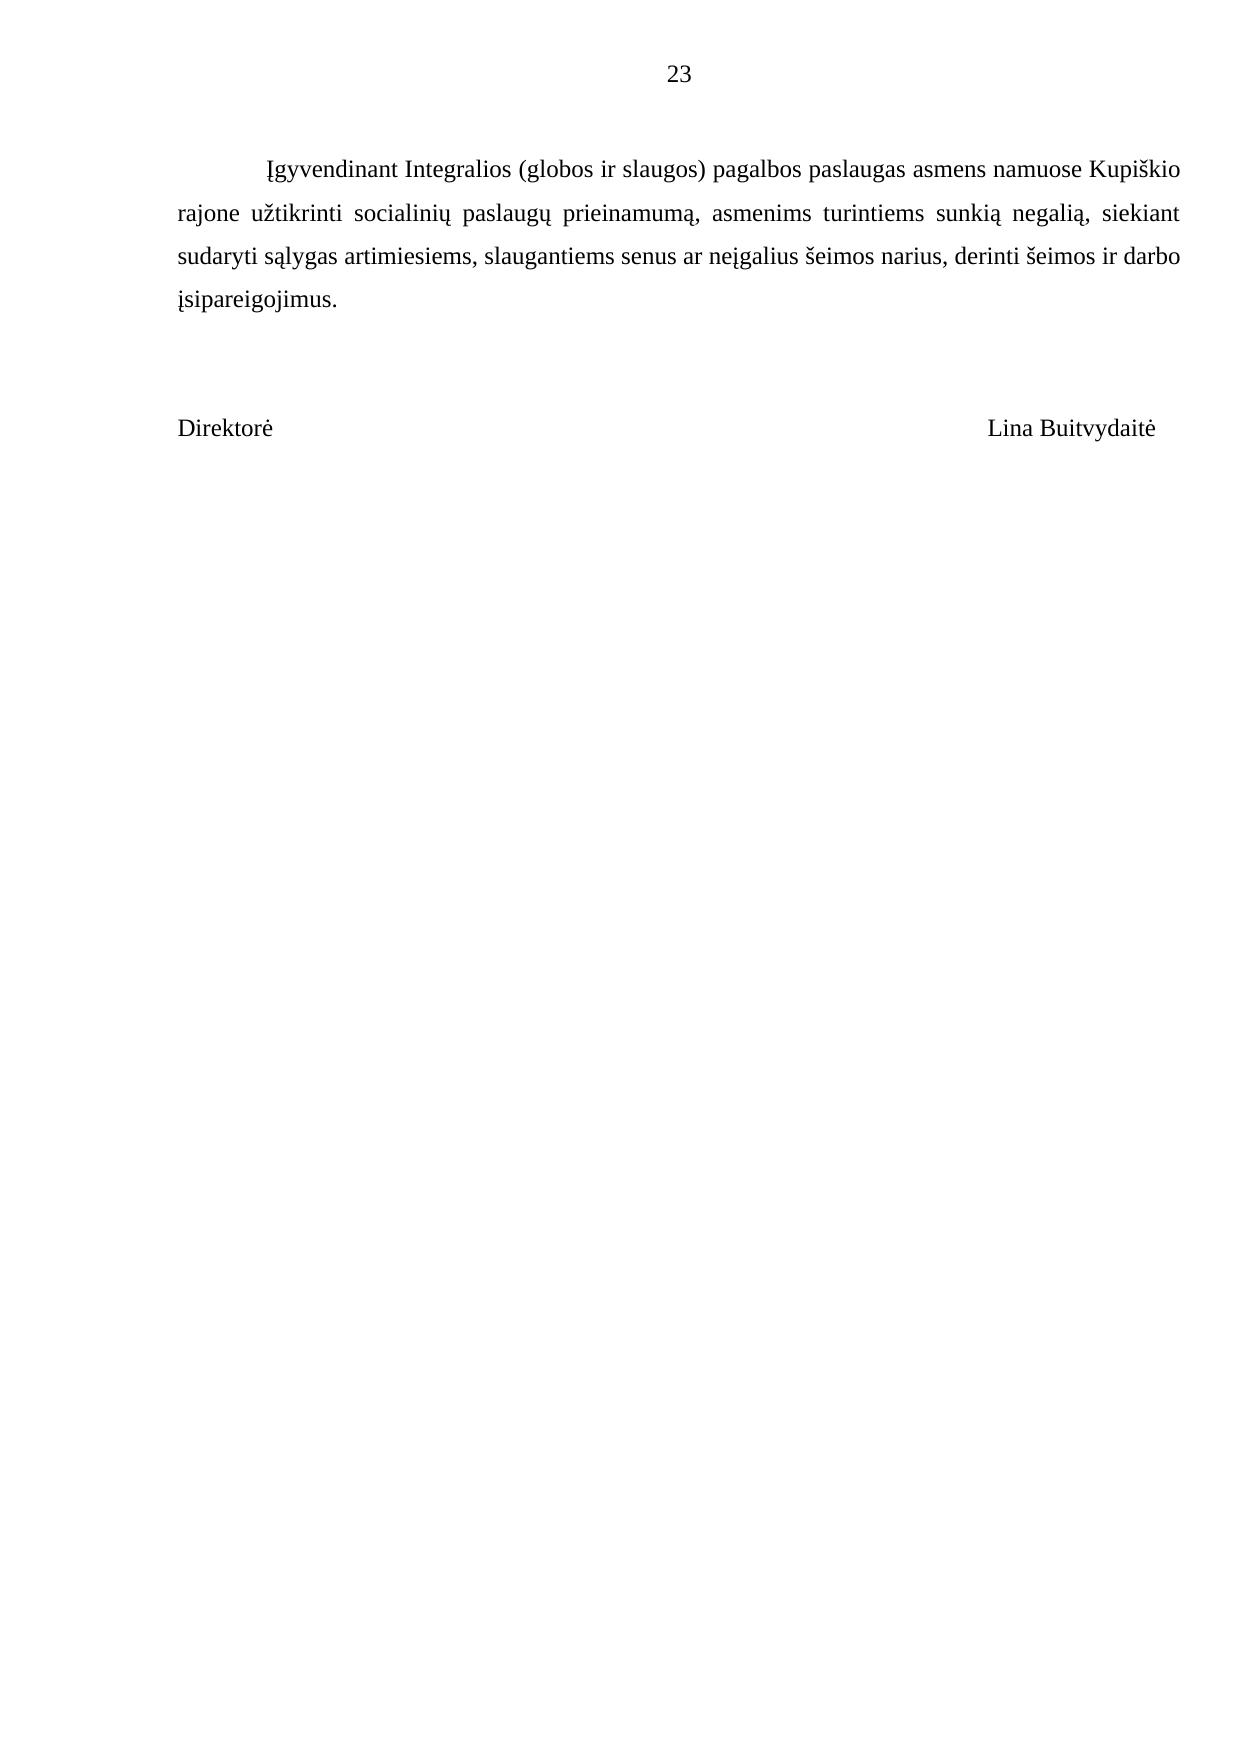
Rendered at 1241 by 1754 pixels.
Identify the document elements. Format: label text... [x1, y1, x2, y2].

text Įgyvendinant Integralios (globos ir slaugos) pagalbos paslaugas asmens namuose Kupiškio rajone užtikrinti socialinių paslaugų prieinamumą, asmenims turintiems sunkią negalią, siekiant sudaryti sąlygas artimiesiems, slaugantiems senus ar neįgalius šeimos narius, derinti šeimos ir darbo įsipareigojimus. [177, 154, 1181, 313]
text Direktorė Lina Buitvydaitė [177, 413, 1181, 442]
